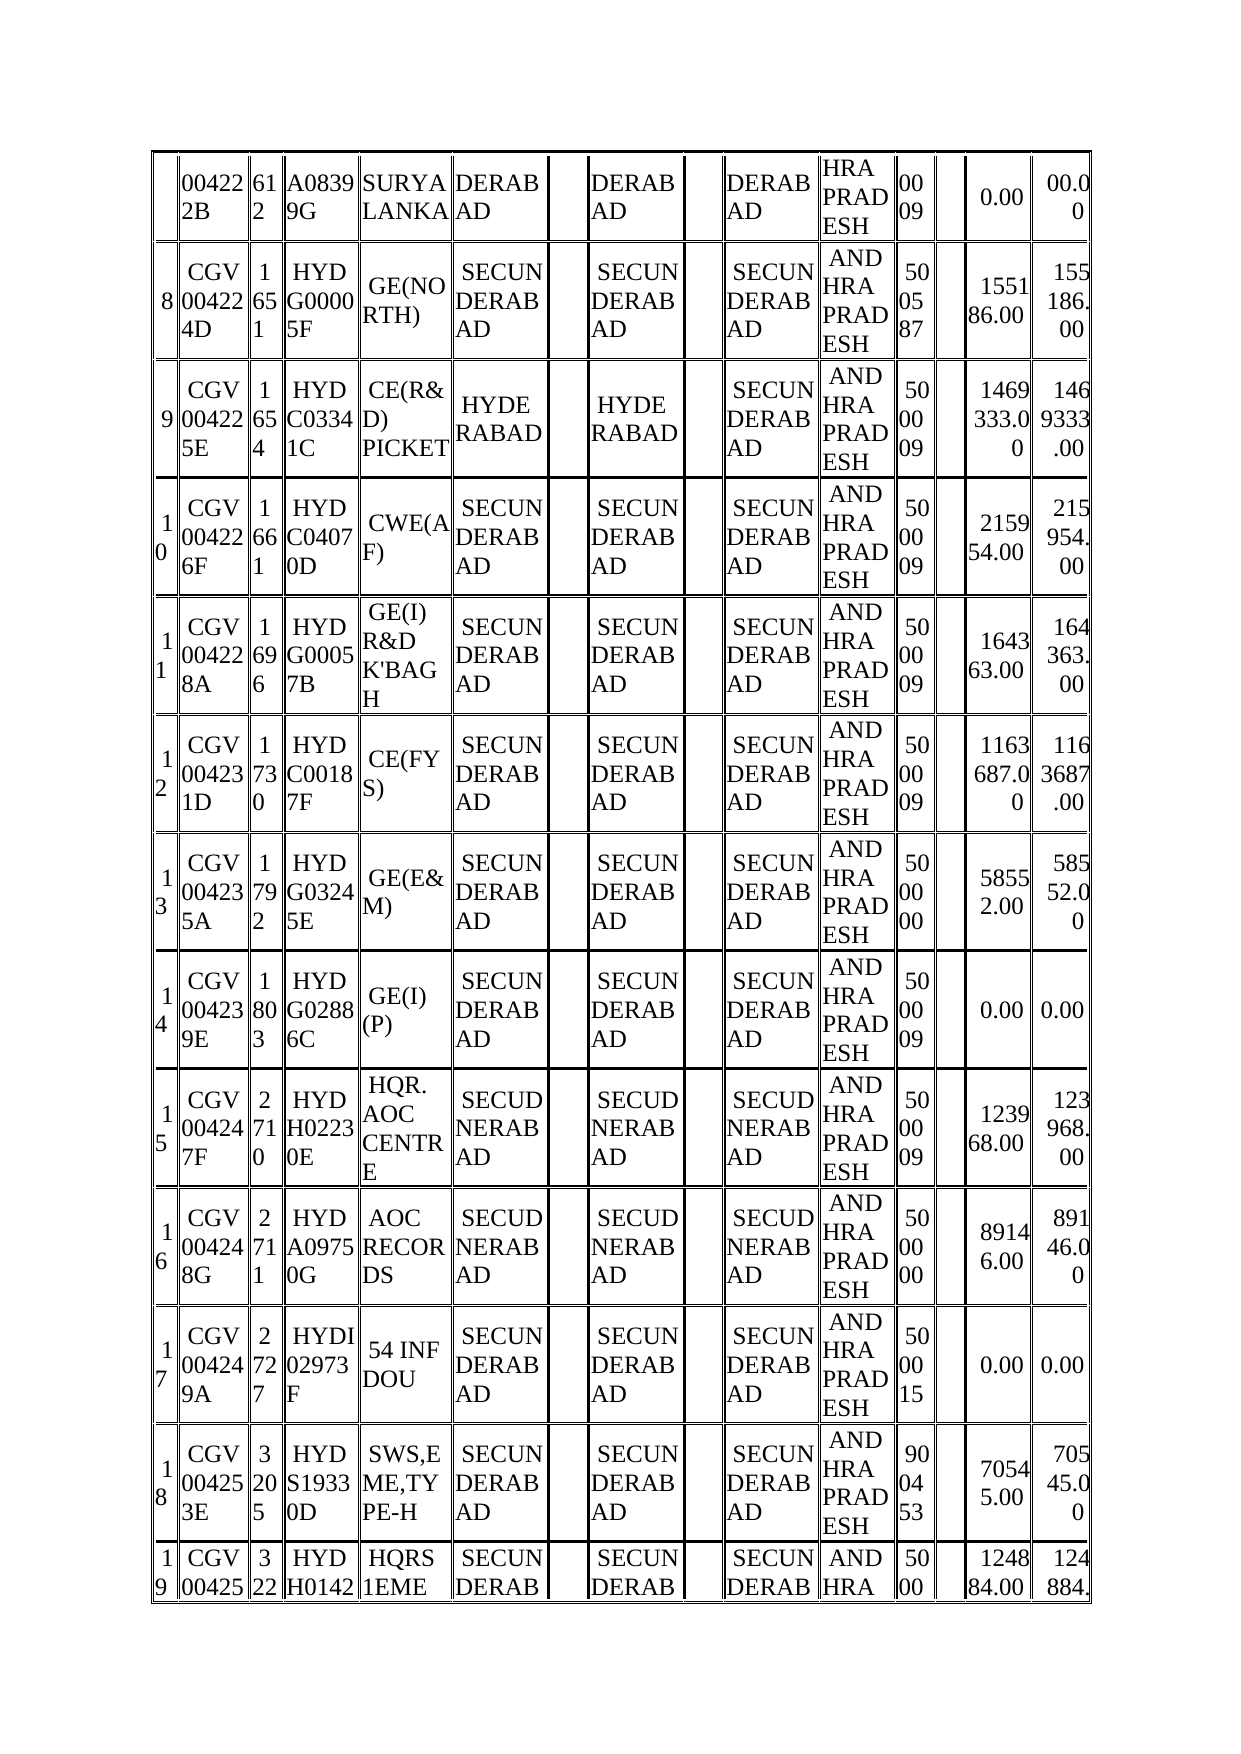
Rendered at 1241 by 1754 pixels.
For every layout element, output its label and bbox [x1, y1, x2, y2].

table_cell [152, 152, 1090, 1603]
